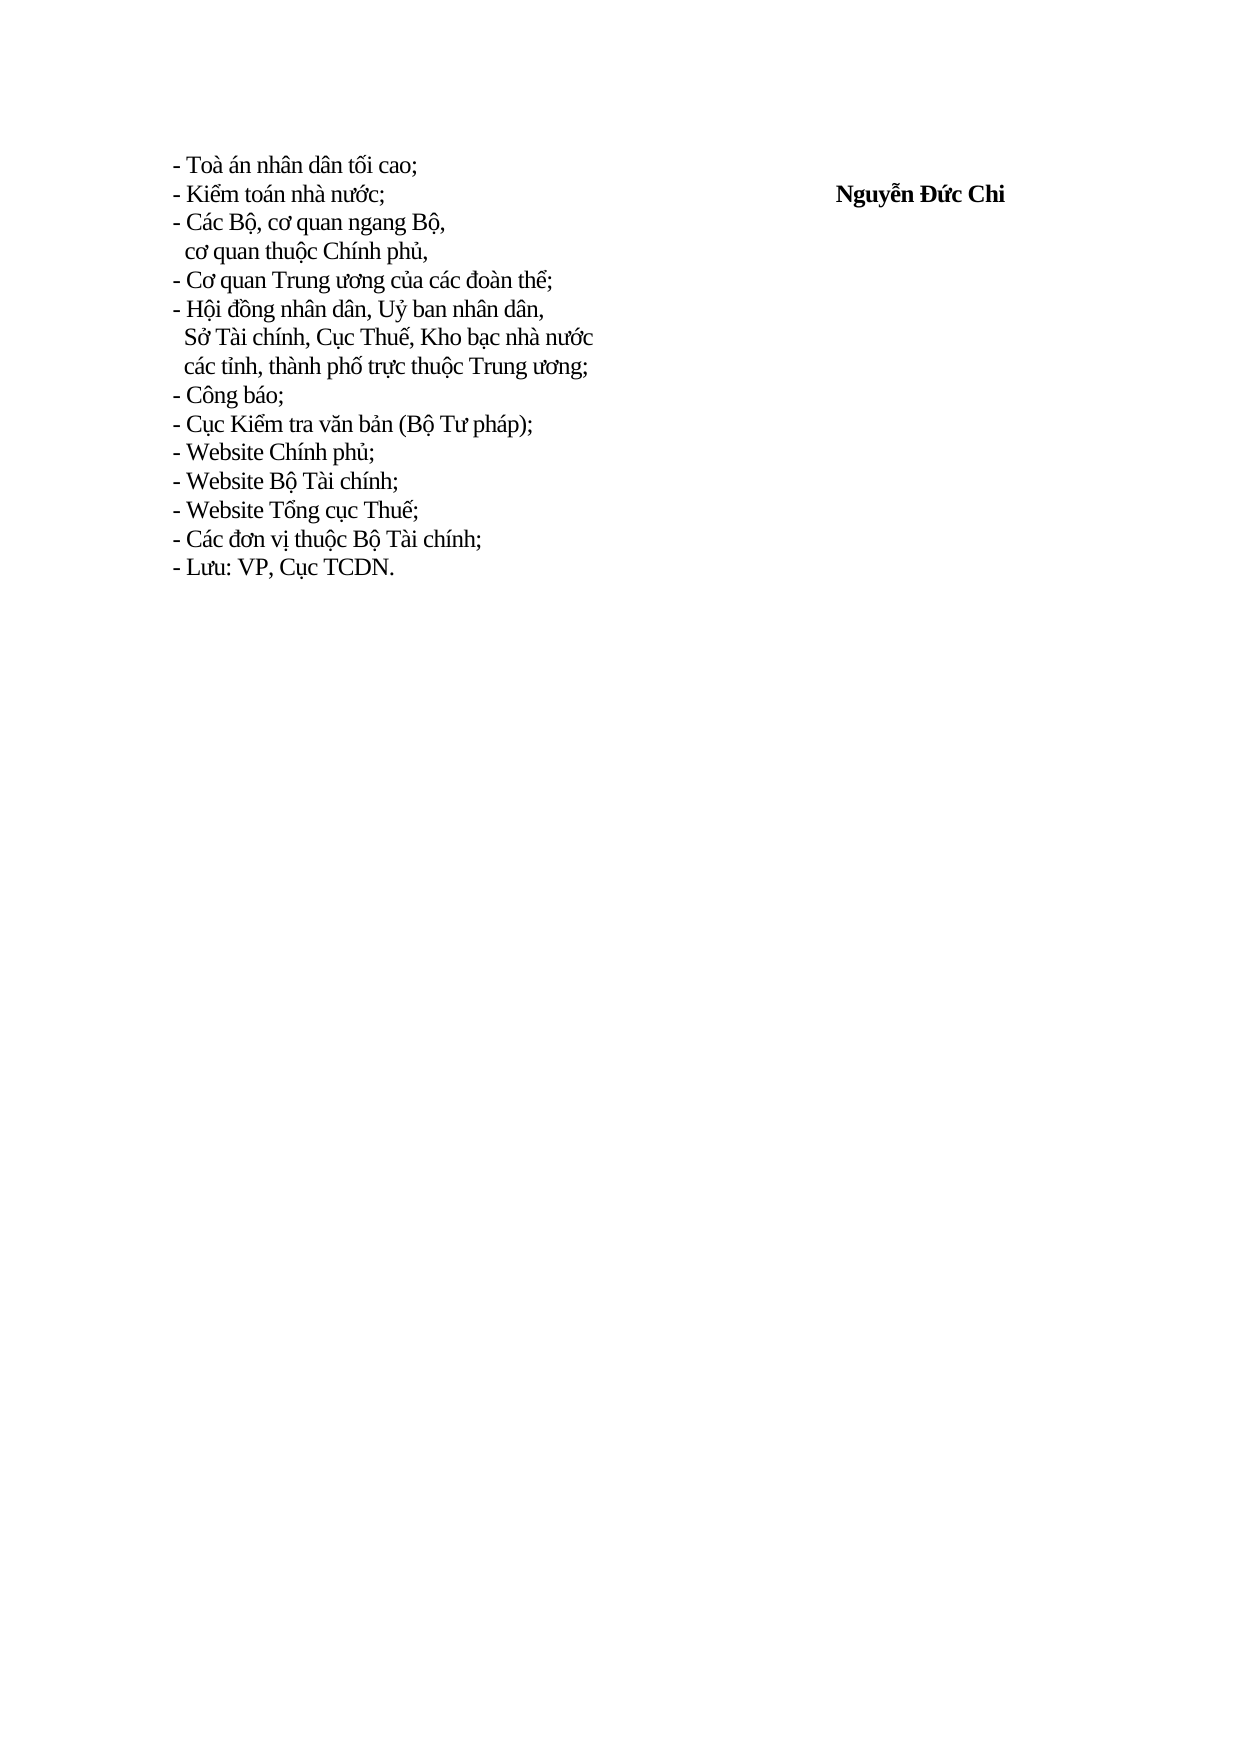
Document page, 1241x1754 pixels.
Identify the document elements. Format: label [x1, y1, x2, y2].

table_header [161, 150, 724, 581]
table_header [724, 150, 1117, 581]
